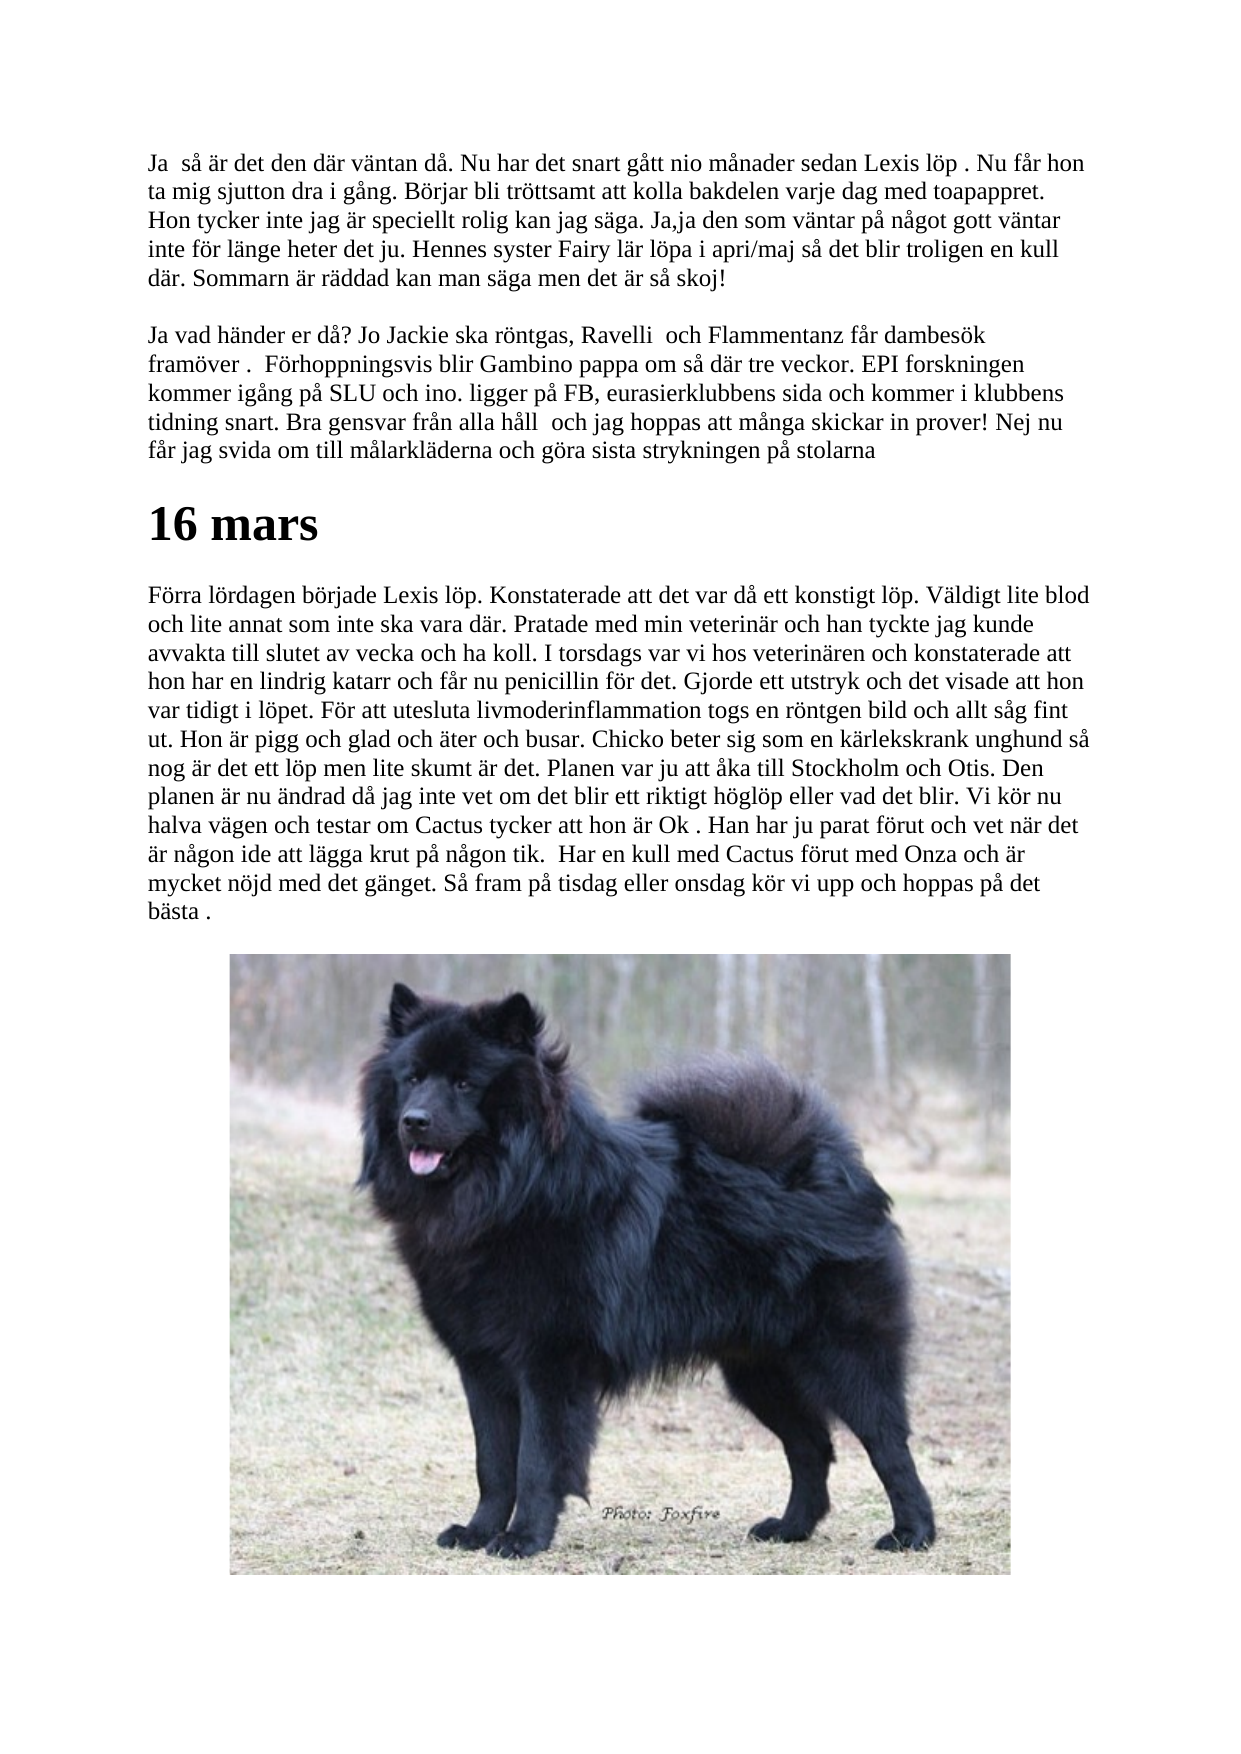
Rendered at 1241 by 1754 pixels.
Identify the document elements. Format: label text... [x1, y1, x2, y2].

text Ja vad händer er då? Jo Jackie ska röntgas, Ravelli och Flammentanz får dambesök framöver . Förhoppningsvis blir Gambino pappa om så där tre veckor. EPI forskningen kommer igång på SLU och ino. ligger på FB, eurasierklubbens sida och kommer i klubbens tidning snart. Bra gensvar från alla håll och jag hoppas att många skickar in prover! Nej nu får jag svida om till målarkläderna och göra sista strykningen på stolarna [148, 321, 1093, 464]
text Förra lördagen började Lexis löp. Konstaterade att det var då ett konstigt löp. Väldigt lite blod och lite annat som inte ska vara där. Pratade med min veterinär och han tyckte jag kunde avvakta till slutet av vecka och ha koll. I torsdags var vi hos veterinären och konstaterade att hon har en lindrig katarr och får nu penicillin för det. Gjorde ett utstryk och det visade att hon var tidigt i löpet. För att utesluta livmoderinflammation togs en röntgen bild och allt såg fint ut. Hon är pigg och glad och äter och busar. Chicko beter sig som en kärlekskrank unghund så nog är det ett löp men lite skumt är det. Planen var ju att åka till Stockholm och Otis. Den planen är nu ändrad då jag inte vet om det blir ett riktigt höglöp eller vad det blir. Vi kör nu halva vägen och testar om Cactus tycker att hon är Ok . Han har ju parat förut och vet när det är någon ide att lägga krut på någon tik. Har en kull med Cactus förut med Onza och är mycket nöjd med det gänget. Så fram på tisdag eller onsdag kör vi upp och hoppas på det bästa . [148, 580, 1093, 925]
text Ja så är det den där väntan då. Nu har det snart gått nio månader sedan Lexis löp . Nu får hon ta mig sjutton dra i gång. Börjar bli tröttsamt att kolla bakdelen varje dag med toapappret. Hon tycker inte jag är speciellt rolig kan jag säga. Ja,ja den som väntar på något gott väntar inte för länge heter det ju. Hennes syster Fairy lär löpa i apri/maj så det blir troligen en kull där. Sommarn är räddad kan man säga men det är så skoj! [148, 148, 1093, 291]
picture [229, 954, 1011, 1575]
subtitle 16 mars [148, 493, 1093, 551]
